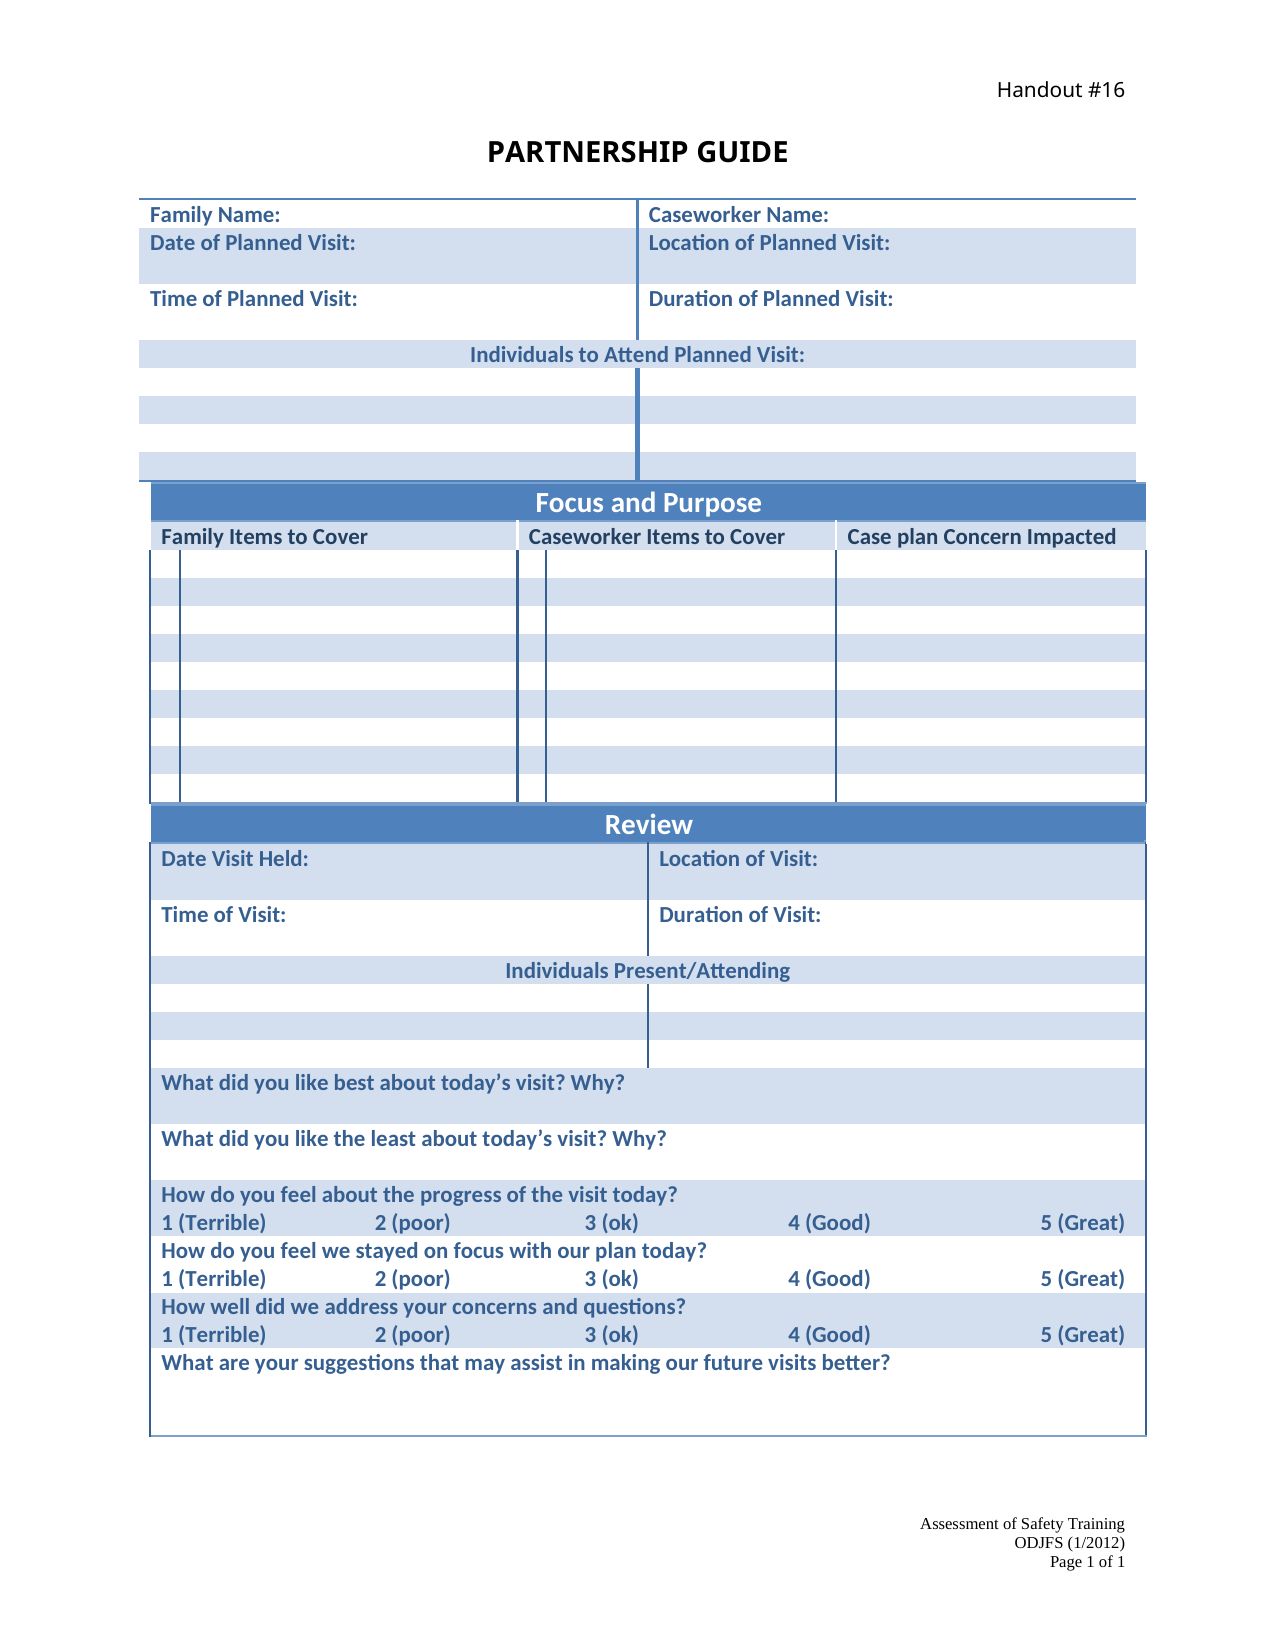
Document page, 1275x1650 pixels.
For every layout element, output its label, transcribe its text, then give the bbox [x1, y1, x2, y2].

table_cell [547, 662, 835, 690]
table_header Focus and Purpose [151, 484, 1146, 520]
table_cell [547, 606, 835, 634]
table_cell [547, 550, 835, 578]
table_cell [547, 578, 835, 606]
table_cell [519, 746, 545, 774]
table_cell Date of Planned Visit: [139, 228, 636, 284]
table_cell [151, 578, 179, 606]
table_cell [139, 368, 635, 396]
table_cell Location of Visit: [649, 844, 1145, 900]
table_cell [640, 396, 1136, 424]
table_header Family Name: [139, 200, 393, 228]
table_cell [151, 606, 179, 634]
table_cell Duration of Planned Visit: [639, 284, 1136, 340]
table_cell How do you feel we stayed on focus with our plan today? 1 (Terrible) 2 (poor) 3 (ok) 4 (Good) 5 (Great) [151, 1236, 1145, 1292]
table_cell Individuals to Attend Planned Visit: [139, 340, 1136, 368]
table_header [393, 200, 636, 228]
table_header Review [151, 806, 1146, 842]
table_cell [837, 550, 1145, 578]
table_cell How well did we address your concerns and questions? 1 (Terrible) 2 (poor) 3 (ok) 4 (Good) 5 (Great) [151, 1293, 1145, 1348]
table_cell [640, 452, 1136, 480]
table_cell [151, 550, 179, 578]
table_cell [181, 718, 516, 746]
table_cell Caseworker Items to Cover [519, 522, 835, 550]
text Partnership Guide [150, 131, 1125, 171]
table_cell [151, 984, 647, 1012]
table_cell [151, 774, 179, 802]
table_cell [151, 1040, 647, 1068]
table_header Caseworker Name: [639, 200, 1136, 228]
table_cell [519, 550, 545, 578]
table_cell Duration of Visit: [649, 900, 1145, 956]
table_cell Date Visit Held: [151, 844, 647, 900]
table_cell [151, 662, 179, 690]
table_cell [519, 578, 545, 606]
table_cell What did you like the least about today’s visit? Why? [151, 1124, 1145, 1180]
table_cell [519, 718, 545, 746]
table_cell [139, 424, 635, 452]
table_cell [151, 690, 179, 718]
table_cell [139, 396, 635, 424]
table_cell [181, 746, 516, 774]
table_cell [547, 718, 835, 746]
table_cell [181, 774, 516, 802]
table_cell [519, 662, 545, 690]
table_cell [181, 606, 516, 634]
table_cell [837, 718, 1145, 746]
table_cell [151, 718, 179, 746]
table_cell [640, 424, 1136, 452]
table_cell [151, 746, 179, 774]
table_cell [519, 634, 545, 662]
table_cell [181, 550, 516, 578]
table_cell [837, 690, 1145, 718]
table_cell [640, 368, 1136, 396]
table_cell [837, 634, 1145, 662]
table_cell [519, 774, 545, 802]
table_cell [151, 634, 179, 662]
table_cell [139, 452, 635, 480]
table_cell Case plan Concern Impacted [837, 522, 1146, 550]
table_cell How do you feel about the progress of the visit today? 1 (Terrible) 2 (poor) 3 (ok) 4 (Good) 5 (Great) [151, 1180, 1145, 1236]
table_cell [837, 774, 1145, 802]
table_cell [837, 662, 1145, 690]
table_cell [649, 1012, 1145, 1040]
table_cell [837, 746, 1145, 774]
table_cell [181, 578, 516, 606]
table_cell [837, 578, 1145, 606]
table_cell Time of Planned Visit: [139, 284, 636, 340]
table_cell [519, 606, 545, 634]
table_cell [649, 1040, 1145, 1068]
table_cell Individuals Present/Attending [151, 956, 1145, 984]
table_cell Time of Visit: [151, 900, 647, 956]
table_cell [649, 984, 1145, 1012]
table_cell What did you like best about today’s visit? Why? [151, 1068, 1145, 1124]
table_cell Location of Planned Visit: [639, 228, 1136, 284]
table_cell [547, 634, 835, 662]
table_cell Family Items to Cover [151, 522, 516, 550]
table_cell [519, 690, 545, 718]
table_cell [151, 1012, 647, 1040]
table_cell [181, 690, 516, 718]
table_cell [547, 690, 835, 718]
table_cell What are your suggestions that may assist in making our future visits better? [151, 1349, 1145, 1434]
table_cell [181, 634, 516, 662]
table_cell [837, 606, 1145, 634]
table_cell [547, 774, 835, 802]
table_cell [181, 662, 516, 690]
table_cell [547, 746, 835, 774]
